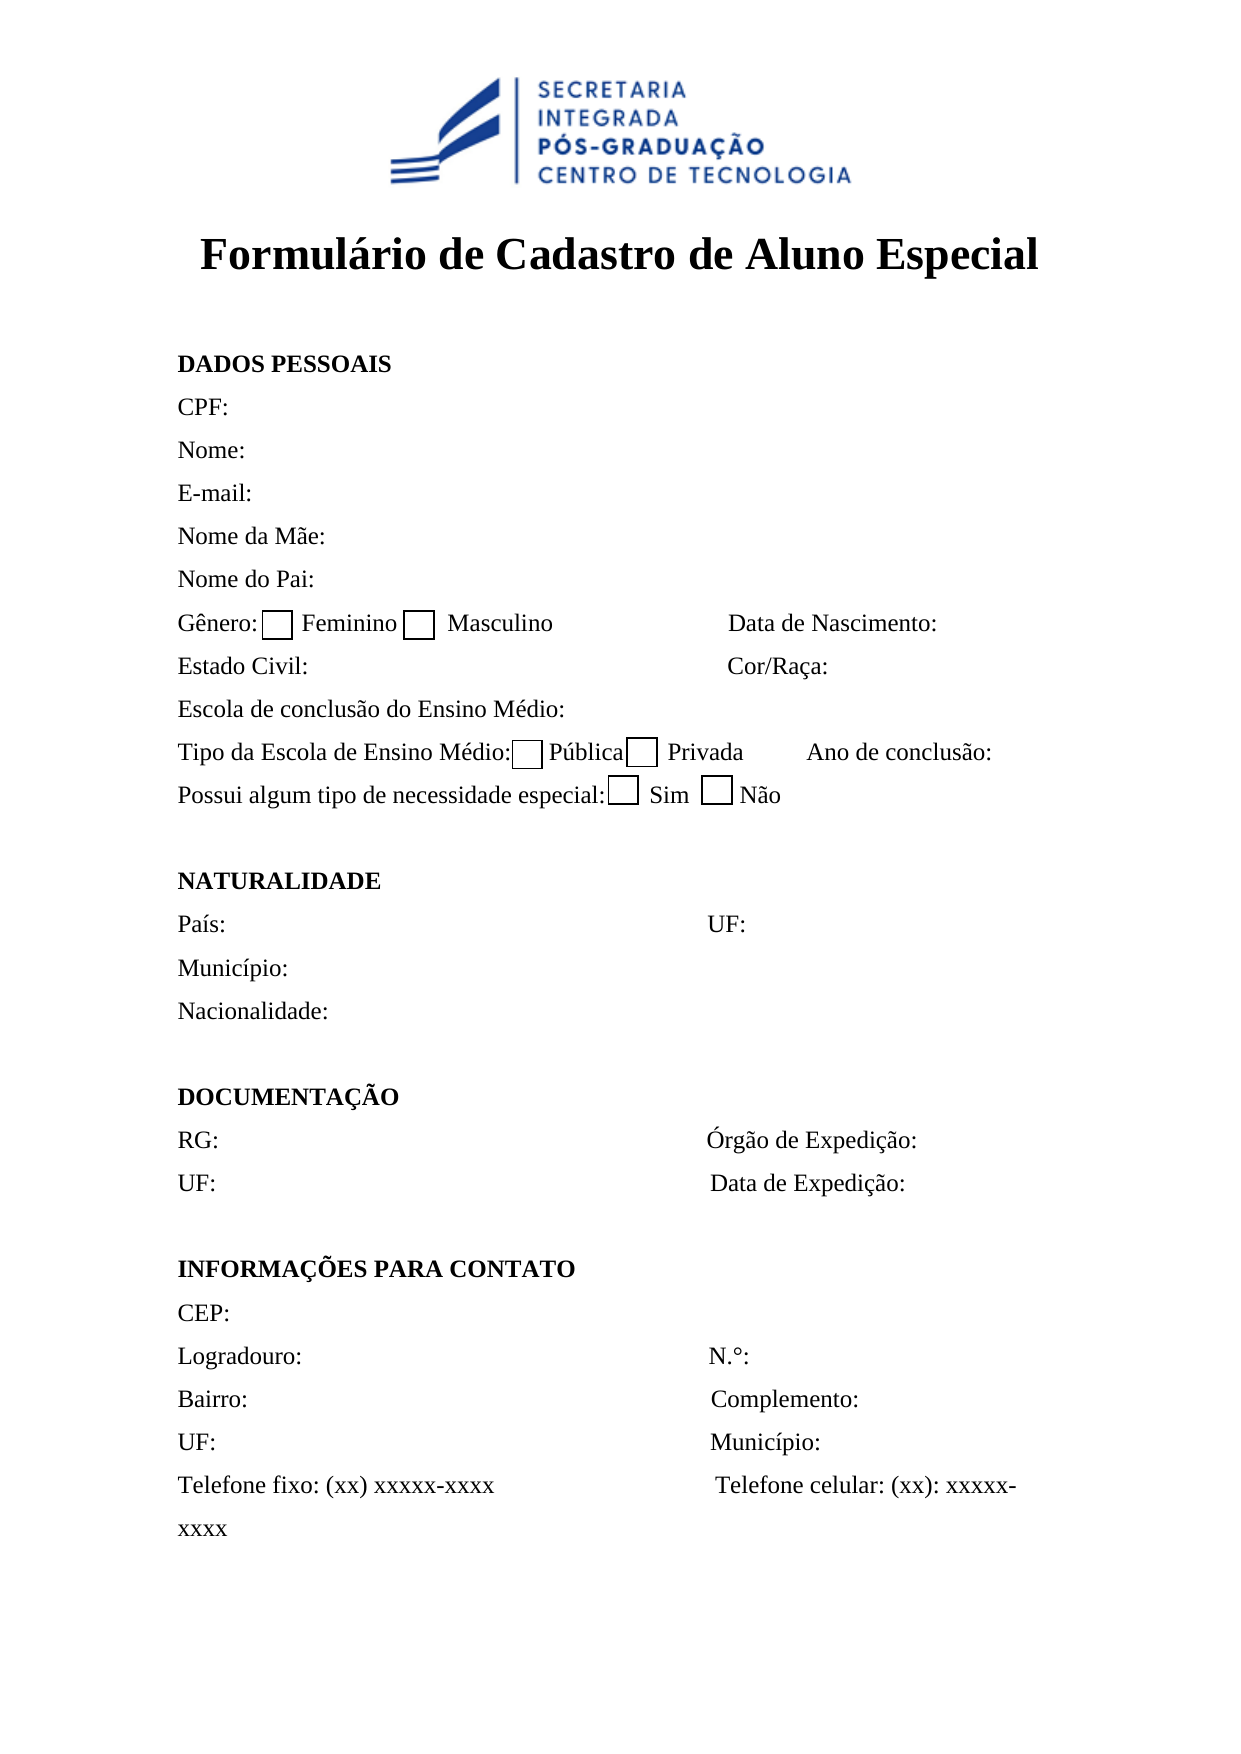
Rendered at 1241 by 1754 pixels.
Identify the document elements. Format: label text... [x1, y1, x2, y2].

text DADOS PESSOAIS [177, 349, 1063, 378]
text Telefone fixo: (xx) xxxxx-xxxx Telefone celular: (xx): xxxxx-xxxx [177, 1470, 1063, 1542]
text País: UF: [177, 909, 1063, 938]
text Nacionalidade: [177, 996, 1063, 1024]
text Município: [177, 953, 1063, 981]
text INFORMAÇÕES PARA CONTATO [177, 1254, 1063, 1283]
text Tipo da Escola de Ensino Médio: Pública Privada Ano de conclusão: [658, 737, 1063, 766]
text Nome da Mãe: [177, 521, 1063, 550]
text Nome: [177, 435, 1063, 464]
text UF: Município: [177, 1427, 1063, 1456]
text Possui algum tipo de necessidade especial: Sim Não [177, 780, 1063, 809]
text Estado Civil: Cor/Raça: [177, 651, 1063, 679]
text Logradouro: N.°: [177, 1341, 1063, 1369]
text CEP: [177, 1298, 1063, 1326]
text UF: Data de Expedição: [177, 1168, 1063, 1197]
text DOCUMENTAÇÃO [177, 1082, 1063, 1111]
text Bairro: Complemento: [177, 1384, 1063, 1413]
text Escola de conclusão do Ensino Médio: [177, 694, 1063, 723]
text CPF: [177, 392, 1063, 421]
text Nome do Pai: [177, 564, 1063, 593]
picture [388, 76, 853, 188]
text Formulário de Cadastro de Aluno Especial [177, 227, 1063, 279]
text NATURALIDADE [177, 866, 1063, 895]
text Tipo da Escola de Ensino Médio: Pública Privada Ano de conclusão: [177, 737, 626, 766]
text Gênero: Feminino Masculino Data de Nascimento: [177, 608, 1063, 636]
text E-mail: [177, 478, 1063, 507]
text RG: Órgão de Expedição: [177, 1125, 1063, 1154]
